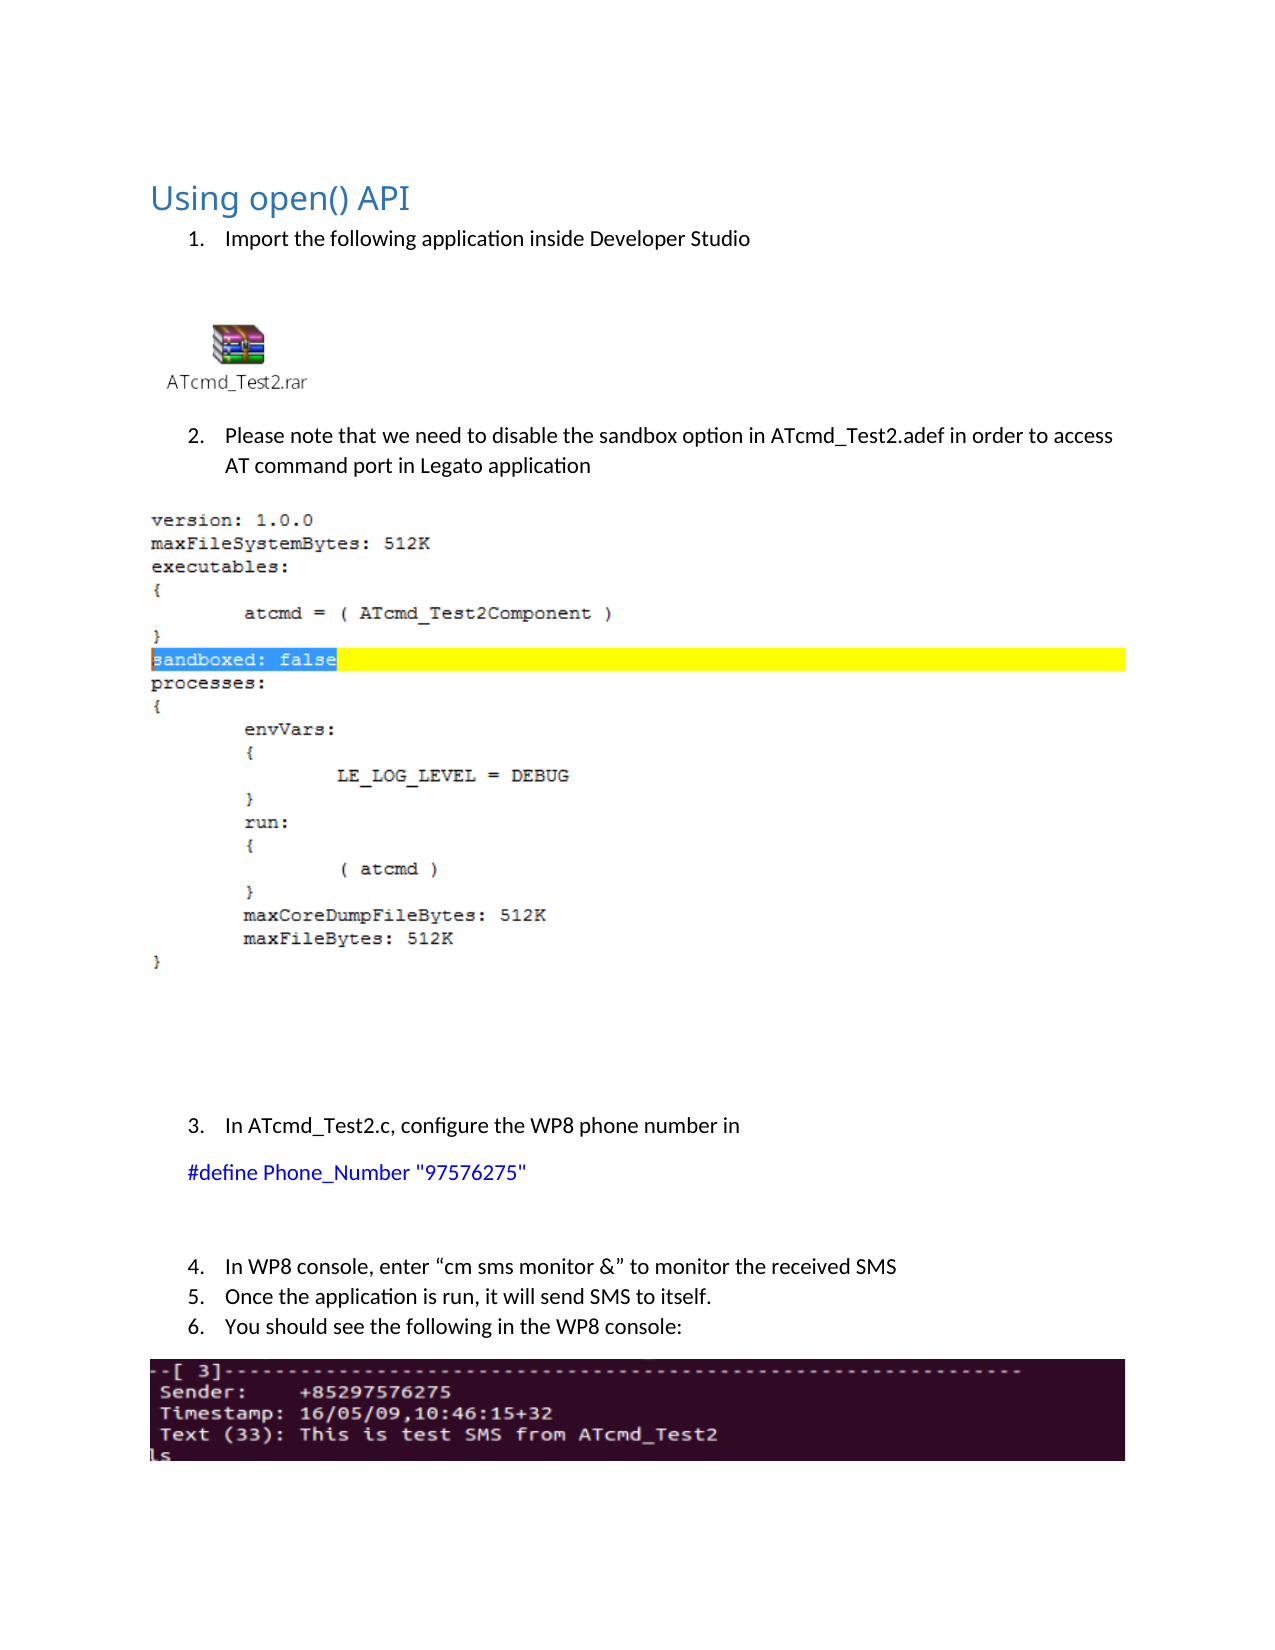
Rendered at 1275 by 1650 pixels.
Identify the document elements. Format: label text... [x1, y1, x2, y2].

picture [150, 1359, 1125, 1461]
list Once the application is run, it will send SMS to itself. [187, 1282, 1125, 1310]
text #define Phone_Number "97576275" [187, 1158, 1125, 1186]
list Please note that we need to disable the sandbox option in ATcmd_Test2.adef in order to access AT command port in Legato application [187, 421, 1125, 479]
subtitle Using open() API [150, 175, 1125, 220]
picture [150, 498, 1125, 1046]
list Import the following application inside Developer Studio [187, 224, 1125, 252]
list You should see the following in the WP8 console: [187, 1312, 1125, 1340]
list In WP8 console, enter “cm sms monitor &” to monitor the received SMS [187, 1252, 1125, 1280]
list In ATcmd_Test2.c, configure the WP8 phone number in [187, 1111, 1125, 1139]
